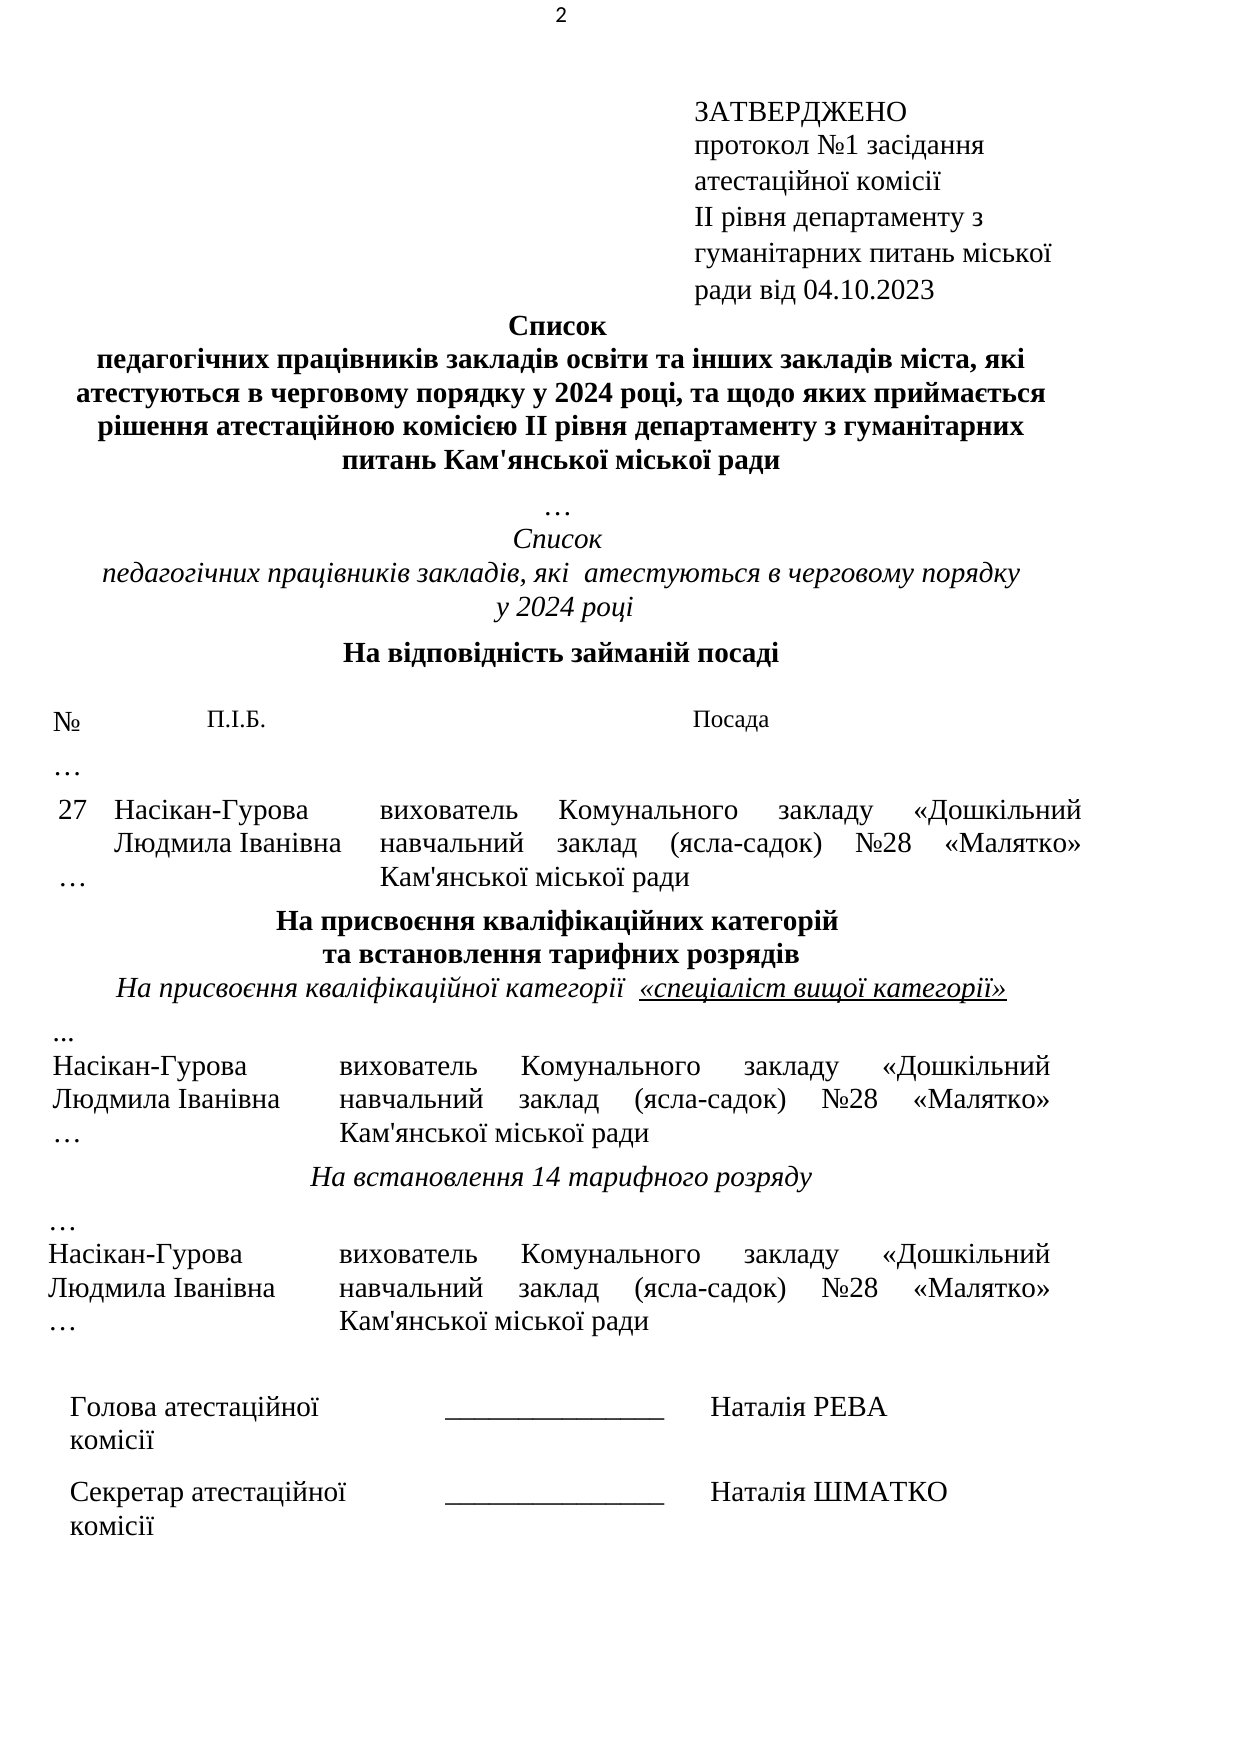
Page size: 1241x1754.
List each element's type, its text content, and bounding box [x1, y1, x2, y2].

table_cell _______________ [399, 1463, 681, 1549]
text Список педагогічних працівників закладів освіти та інших закладів міста, які атестуються в черговому порядку у 2024 році, та щодо яких приймається рішення атестаційною комісією ІІ рівня департаменту з гуманітарних питань Кам'янської міської ради [59, 308, 1063, 476]
text атестаційної комісії ІІ рівня департаменту з гуманітарних питань міської ради від 04.10.2023 [694, 163, 1063, 305]
table_header вихователь Комунального закладу «Дошкільний навчальний заклад (ясла-садок) №28 «Малятко» Кам'янської міської ради [328, 1004, 1062, 1159]
table_cell 27 … [41, 782, 103, 903]
text протокол №1 засідання [694, 127, 1063, 161]
table_header № [41, 694, 103, 748]
text … Список педагогічних працівників закладів, які атестуються в черговому порядку у 2024 році [59, 488, 1063, 622]
table_cell Насікан-Гурова Людмила Іванівна [104, 782, 369, 903]
table_cell _______________ [399, 1347, 681, 1463]
table_cell … [41, 748, 1093, 782]
table_cell Наталія ШМАТКО [681, 1463, 1062, 1549]
table_cell Наталія РЕВА [681, 1347, 1062, 1463]
text На встановлення 14 тарифного розряду [59, 1159, 1063, 1192]
table_header … Насікан-Гурова Людмила Іванівна … [38, 1192, 328, 1347]
table_header Посада [369, 694, 1093, 748]
table_header вихователь Комунального закладу «Дошкільний навчальний заклад (ясла-садок) №28 «Малятко» Кам'янської міської ради [328, 1192, 1062, 1347]
table_header П.І.Б. [104, 694, 369, 748]
text На присвоєння кваліфікаційних категорій та встановлення тарифних розрядів [59, 903, 1063, 970]
text На присвоєння кваліфікаційної категорії «спеціаліст вищої категорії» [59, 970, 1063, 1004]
text На відповідність займаній посаді [59, 635, 1063, 694]
table_cell вихователь Комунального закладу «Дошкільний навчальний заклад (ясла-садок) №28 «Малятко» Кам'янської міської ради [369, 782, 1093, 903]
table_cell Голова атестаційної комісії [58, 1347, 399, 1463]
table_header ... Насікан-Гурова Людмила Іванівна … [42, 1004, 328, 1159]
text ЗАТВЕРДЖЕНО [694, 94, 1063, 127]
table_cell Секретар атестаційної комісії [58, 1463, 399, 1549]
